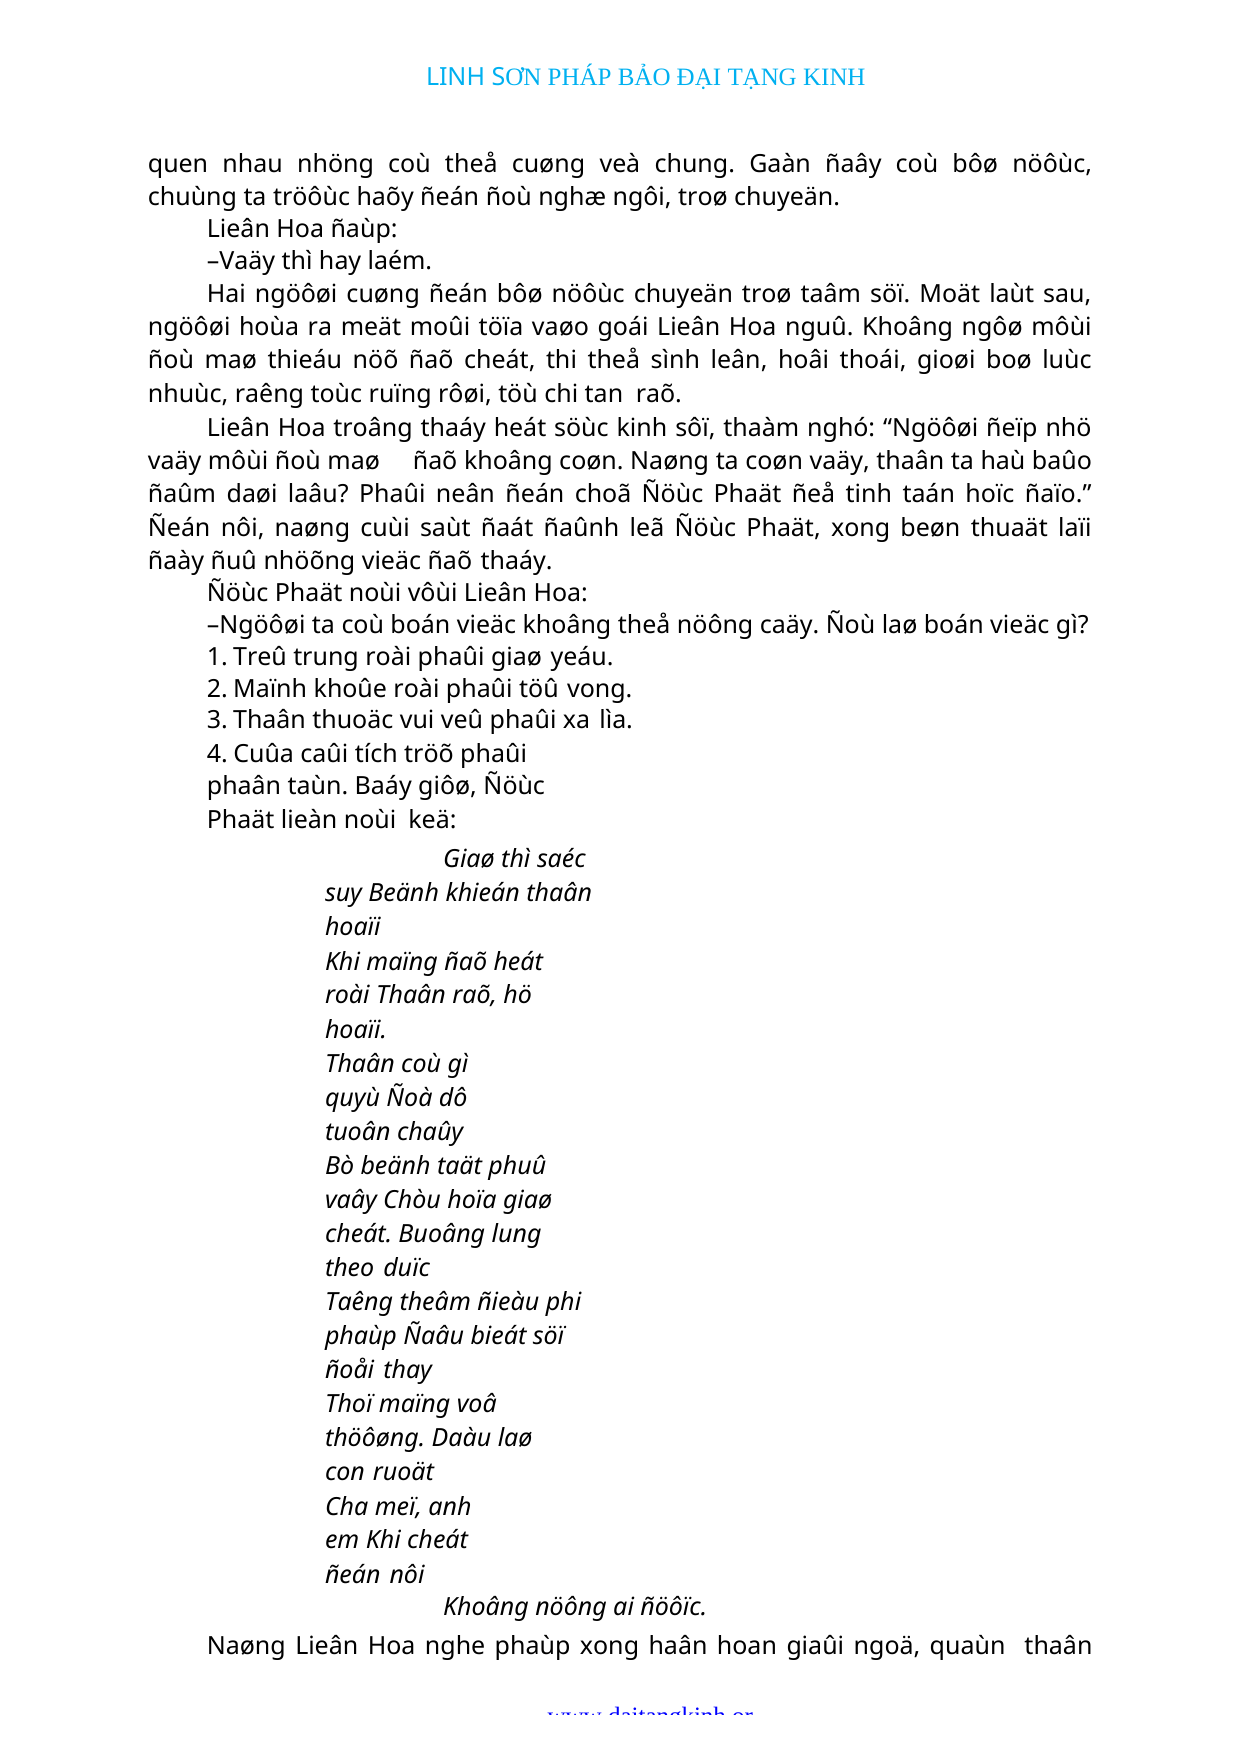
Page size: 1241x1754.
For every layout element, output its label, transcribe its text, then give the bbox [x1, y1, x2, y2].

list Treû trung roài phaûi giaø yeáu. [207, 640, 1105, 672]
list Cuûa caûi tích tröõ phaûi phaân taùn. Baáy giôø, Ñöùc Phaät lieàn noùi keä: [207, 735, 557, 836]
text Bò beänh taät phuû vaây Chòu hoïa giaø cheát. Buoâng lung theo duïc [325, 1147, 568, 1284]
text Cha meï, anh em Khi cheát ñeán nôi [325, 1488, 507, 1590]
text –Vaäy thì hay laém. [207, 244, 1105, 276]
text Lieân Hoa ñaùp: [207, 212, 1105, 244]
text Lieân Hoa troâng thaáy heát söùc kinh sôï, thaàm nghó: “Ngöôøi ñeïp nhö vaäy môùi ñoù maø ñaõ khoâng coøn. Naøng ta coøn vaäy, thaân ta haù baûo ñaûm daøi laâu? Phaûi neân ñeán choã Ñöùc Phaät ñeå tinh taán hoïc ñaïo.” Ñeán nôi, naøng cuùi saùt ñaát ñaûnh leã Ñöùc Phaät, xong beøn thuaät laïi ñaày ñuû nhöõng vieäc ñaõ thaáy. [148, 409, 1093, 577]
text Hai ngöôøi cuøng ñeán bôø nöôùc chuyeän troø taâm söï. Moät laùt sau, ngöôøi hoùa ra meät moûi töïa vaøo goái Lieân Hoa nguû. Khoâng ngôø môùi ñoù maø thieáu nöõ ñaõ cheát, thi theå sình leân, hoâi thoái, gioøi boø luùc nhuùc, raêng toùc ruïng rôøi, töù chi tan raõ. [148, 276, 1093, 409]
text quen nhau nhöng coù theå cuøng veà chung. Gaàn ñaây coù bôø nöôùc, chuùng ta tröôùc haõy ñeán ñoù nghæ ngôi, troø chuyeän. [148, 146, 1093, 212]
text –Ngöôøi ta coù boán vieäc khoâng theå nöông caäy. Ñoù laø boán vieäc gì? [207, 608, 1105, 640]
text Thaân coù gì quyù Ñoà dô tuoân chaûy [325, 1045, 507, 1147]
text Ñöùc Phaät noùi vôùi Lieân Hoa: [207, 577, 1105, 608]
text Thoï maïng voâ thöôøng. Daàu laø con ruoät [325, 1386, 568, 1488]
text Khi maïng ñaõ heát roài Thaân raõ, hö hoaïi. [325, 943, 568, 1045]
list Thaân thuoäc vui veû phaûi xa lìa. [207, 703, 1105, 735]
text Giaø thì saéc suy Beänh khieán thaân hoaïi [325, 841, 598, 943]
text Khoâng nöông ai ñöôïc. [443, 1590, 1105, 1622]
list Maïnh khoûe roài phaûi töû vong. [207, 672, 1105, 703]
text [148, 1628, 1093, 1661]
text Taêng theâm ñieàu phi phaùp Ñaâu bieát söï ñoåi thay [325, 1284, 598, 1386]
